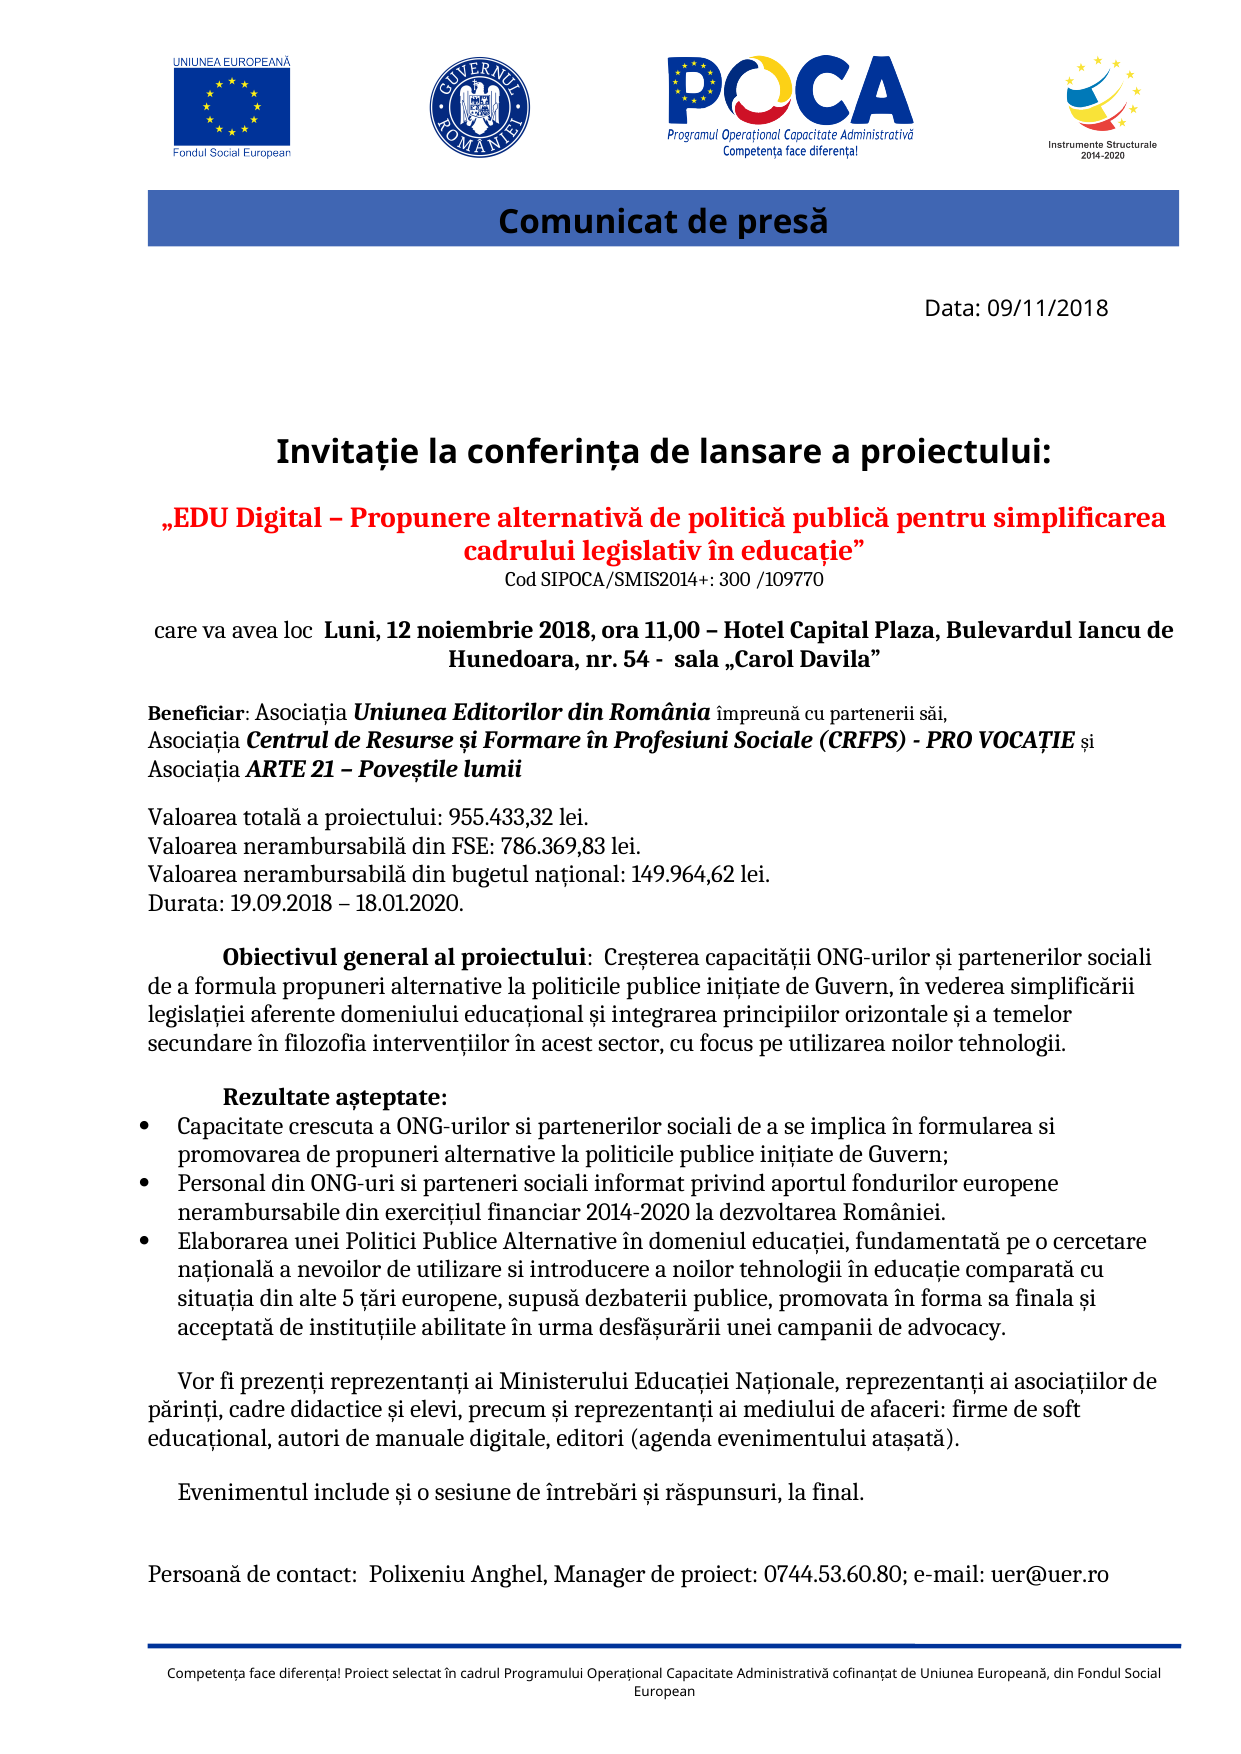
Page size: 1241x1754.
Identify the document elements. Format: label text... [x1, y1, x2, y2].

text care va avea loc Luni, 12 noiembrie 2018, ora 11,00 – Hotel Capital Plaza, Bulevardul Iancu de Hunedoara, nr. 54 - sala „Carol Davila” [148, 616, 1181, 673]
text Persoană de contact: Polixeniu Anghel, Manager de proiect: 0744.53.60.80; e-mail: uer@uer.ro [148, 1560, 1181, 1588]
text Valoarea totală a proiectului: 955.433,32 lei. [148, 803, 1181, 832]
text Valoarea nerambursabilă din bugetul național: 149.964,62 lei. [148, 860, 1181, 889]
text Obiectivul general al proiectului: Creșterea capacității ONG-urilor și partenerilor sociali de a formula propuneri alternative la politicile publice inițiate de Guvern, în vederea simplificării legislației aferente domeniului educațional și integrarea principiilor orizontale și a temelor secundare în filozofia intervențiilor în acest sector, cu focus pe utilizarea noilor tehnologii. [148, 943, 1181, 1058]
text Evenimentul include și o sesiune de întrebări și răspunsuri, la final. [148, 1478, 1181, 1507]
list Elaborarea unei Politici Publice Alternative în domeniul educației, fundamentată pe o cercetare națională a nevoilor de utilizare si introducere a noilor tehnologii în educație comparată cu situația din alte 5 țări europene, supusă dezbaterii publice, promovata în forma sa finala și acceptată de instituțiile abilitate în urma desfășurării unei campanii de advocacy. [140, 1227, 1181, 1342]
text Valoarea nerambursabilă din FSE: 786.369,83 lei. [148, 832, 1181, 860]
text „EDU Digital – Propunere alternativă de politică publică pentru simplificarea cadrului legislativ în educație” [148, 501, 1181, 568]
picture [172, 55, 1157, 159]
list Personal din ONG-uri si parteneri sociali informat privind aportul fondurilor europene nerambursabile din exercițiul financiar 2014-2020 la dezvoltarea României. [140, 1169, 1181, 1227]
list Capacitate crescuta a ONG-urilor si partenerilor sociali de a se implica în formularea si promovarea de propuneri alternative la politicile publice inițiate de Guvern; [140, 1112, 1181, 1169]
text Vor fi prezenți reprezentanți ai Ministerului Educației Naționale, reprezentanți ai asociațiilor de părinți, cadre didactice și elevi, precum și reprezentanți ai mediului de afaceri: firme de soft educațional, autori de manuale digitale, editori (agenda evenimentului atașată). [148, 1367, 1181, 1453]
text Cod SIPOCA/SMIS2014+: 300 /109770 [148, 568, 1181, 592]
text Invitație la conferința de lansare a proiectului: [148, 428, 1181, 473]
text Asociația Centrul de Resurse și Formare în Profesiuni Sociale (CRFPS) - PRO VOCAȚIE și [148, 726, 1181, 755]
text Asociația ARTE 21 – Poveștile lumii [148, 755, 1181, 784]
text Beneficiar: Asociația Uniunea Editorilor din România împreună cu partenerii săi, [148, 697, 1181, 726]
text Rezultate așteptate: [148, 1083, 1181, 1112]
text Durata: 19.09.2018 – 18.01.2020. [148, 889, 1181, 918]
